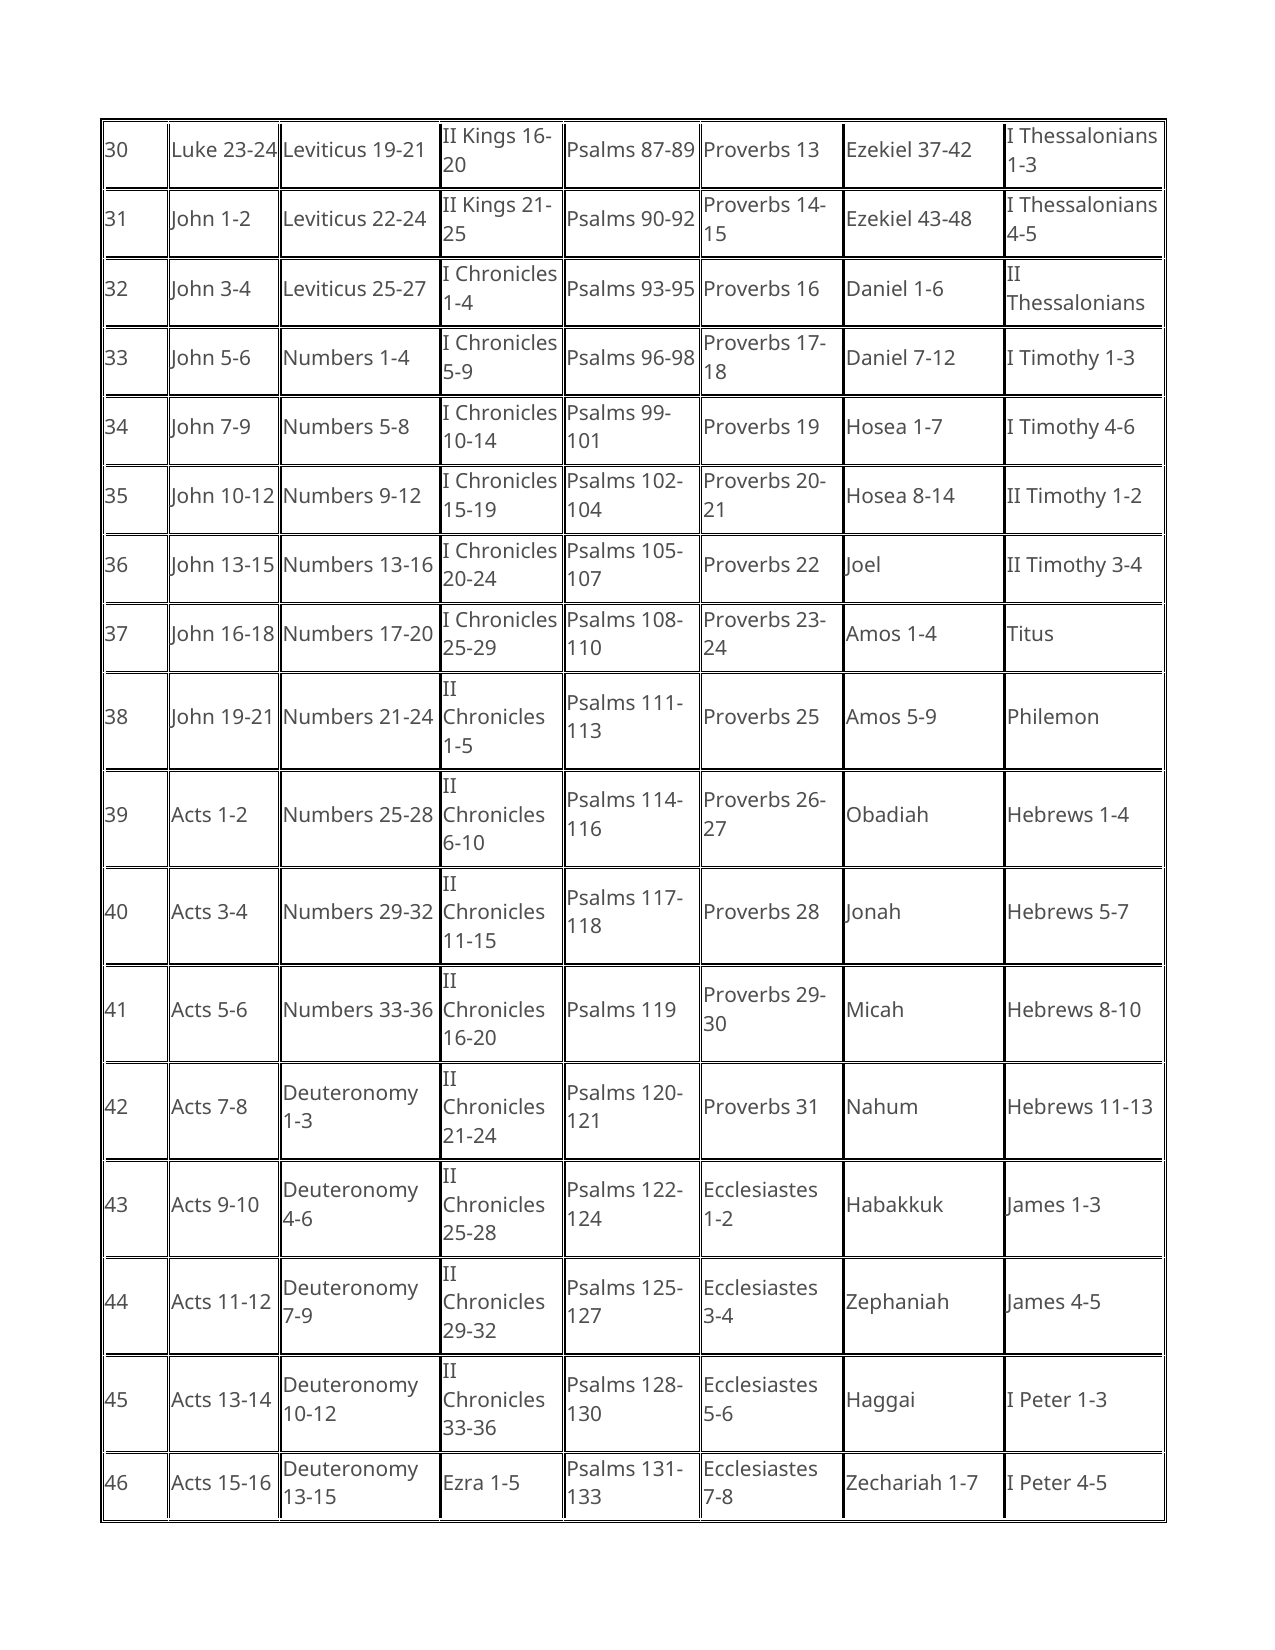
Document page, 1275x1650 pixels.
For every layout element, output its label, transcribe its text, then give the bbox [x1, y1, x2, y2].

table_cell Hosea 8-14 [845, 467, 1003, 532]
table_cell Deuteronomy 4-6 [282, 1162, 439, 1256]
table_cell Psalms 125-127 [566, 1259, 699, 1353]
table_cell Proverbs 29-30 [702, 967, 842, 1061]
table_cell Zechariah 1-7 [843, 1454, 1004, 1520]
table_cell I Chronicles 10-14 [442, 398, 562, 463]
table_cell II Timothy 3-4 [1006, 533, 1164, 602]
table_cell 46 [102, 1451, 168, 1520]
table_cell 31 [104, 187, 167, 256]
table_cell Numbers 1-4 [282, 329, 439, 394]
table_cell Numbers 9-12 [282, 467, 439, 532]
table_cell John 10-12 [170, 467, 278, 532]
table_cell 32 [104, 256, 167, 325]
table_cell Proverbs 26-27 [702, 772, 842, 866]
table_cell John 16-18 [170, 605, 278, 671]
table_cell Psalms 111-113 [566, 674, 699, 768]
table_cell Obadiah [845, 772, 1003, 866]
table_cell 37 [102, 602, 168, 671]
table_cell Psalms 87-89 [564, 122, 701, 187]
table_cell 40 [102, 866, 168, 963]
table_cell II Timothy 1-2 [1006, 464, 1164, 532]
table_cell Leviticus 19-21 [280, 120, 440, 187]
table_cell John 1-2 [170, 191, 278, 256]
table_cell Psalms 93-95 [566, 260, 699, 325]
table_cell II Thessalonians [1006, 256, 1164, 325]
table_cell Ecclesiastes 3-4 [702, 1259, 842, 1353]
table_cell Daniel 1-6 [845, 260, 1003, 325]
table_cell Deuteronomy 7-9 [282, 1259, 439, 1353]
table_cell Amos 5-9 [845, 674, 1003, 768]
table_cell Proverbs 28 [702, 869, 842, 963]
table_cell Habakkuk [845, 1162, 1003, 1256]
table_cell Numbers 21-24 [282, 674, 439, 768]
table_cell Numbers 5-8 [282, 398, 439, 463]
table_cell 35 [104, 464, 167, 532]
table_cell Acts 13-14 [170, 1357, 278, 1451]
table_cell Deuteronomy 1-3 [282, 1064, 439, 1158]
table_cell II Chronicles 1-5 [442, 674, 562, 768]
table_cell Joel [845, 536, 1003, 602]
table_cell 33 [104, 325, 167, 394]
table_cell John 3-4 [170, 260, 278, 325]
table_cell Zephaniah [845, 1259, 1003, 1353]
table_cell Haggai [845, 1357, 1003, 1451]
table_cell Numbers 17-20 [282, 605, 439, 671]
table_cell 38 [102, 671, 168, 768]
table_cell I Peter 1-3 [1006, 1353, 1164, 1451]
table_cell Psalms 90-92 [566, 191, 699, 256]
table_cell Psalms 102-104 [566, 467, 699, 532]
table_cell 39 [104, 768, 167, 866]
table_cell Ezekiel 43-48 [845, 191, 1003, 256]
table_cell James 4-5 [1004, 1256, 1165, 1353]
table_cell I Peter 4-5 [1004, 1451, 1165, 1520]
table_cell Ezekiel 37-42 [843, 122, 1004, 187]
table_cell II Chronicles 11-15 [442, 869, 562, 963]
table_cell Leviticus 22-24 [282, 191, 439, 256]
table_cell Daniel 7-12 [845, 329, 1003, 394]
table_cell Amos 1-4 [845, 605, 1003, 671]
table_cell 45 [104, 1353, 167, 1451]
table_cell Psalms 99-101 [566, 398, 699, 463]
table_cell Hebrews 5-7 [1004, 866, 1165, 963]
table_cell Psalms 131-133 [564, 1454, 701, 1520]
table_cell Micah [845, 967, 1003, 1061]
table_cell Proverbs 14-15 [702, 191, 842, 256]
table_cell Psalms 114-116 [566, 772, 699, 866]
table_cell Numbers 33-36 [282, 967, 439, 1061]
table_cell Psalms 117-118 [566, 869, 699, 963]
table_cell I Thessalonians 1-3 [1004, 122, 1164, 187]
table_cell 30 [104, 122, 168, 187]
table_cell II Chronicles 6-10 [442, 772, 562, 866]
table_cell 43 [104, 1158, 167, 1256]
table_cell Psalms 96-98 [566, 329, 699, 394]
table_cell Psalms 105-107 [566, 536, 699, 602]
table_cell Acts 3-4 [170, 869, 278, 963]
table_cell 42 [102, 1061, 168, 1158]
table_cell Proverbs 19 [702, 398, 842, 463]
table_cell Proverbs 16 [702, 260, 842, 325]
table_cell Hebrews 8-10 [1006, 963, 1164, 1061]
table_cell Psalms 108-110 [566, 605, 699, 671]
table_cell Proverbs 13 [701, 122, 843, 187]
table_cell II Chronicles 29-32 [442, 1259, 562, 1353]
table_cell 36 [104, 533, 167, 602]
table_cell Acts 5-6 [170, 967, 278, 1061]
table_cell I Chronicles 15-19 [442, 467, 562, 532]
table_cell Proverbs 23-24 [702, 605, 842, 671]
table_cell Acts 1-2 [170, 772, 278, 866]
table_cell Proverbs 31 [702, 1064, 842, 1158]
table_cell II Chronicles 25-28 [442, 1162, 562, 1256]
table_cell John 7-9 [170, 398, 278, 463]
table_cell Psalms 128-130 [566, 1357, 699, 1451]
table_cell I Timothy 4-6 [1006, 394, 1164, 463]
table_cell John 13-15 [170, 536, 278, 602]
table_cell 34 [104, 394, 167, 463]
table_cell Hebrews 11-13 [1004, 1061, 1165, 1158]
table_cell I Chronicles 25-29 [442, 605, 562, 671]
table_cell II Kings 16-20 [440, 120, 564, 187]
table_cell Psalms 119 [566, 967, 699, 1061]
table_cell II Kings 21-25 [442, 191, 562, 256]
table_cell I Thessalonians 4-5 [1006, 187, 1164, 256]
table_cell I Chronicles 1-4 [442, 260, 562, 325]
table_cell Deuteronomy 10-12 [282, 1357, 439, 1451]
table_cell I Chronicles 20-24 [442, 536, 562, 602]
table_cell Proverbs 25 [702, 674, 842, 768]
table_cell II Chronicles 21-24 [442, 1064, 562, 1158]
table_cell Proverbs 22 [702, 536, 842, 602]
table_cell Ecclesiastes 1-2 [702, 1162, 842, 1256]
table_cell Psalms 122-124 [566, 1162, 699, 1256]
table_cell I Timothy 1-3 [1006, 325, 1164, 394]
table_cell Ecclesiastes 5-6 [702, 1357, 842, 1451]
table_cell I Chronicles 5-9 [442, 329, 562, 394]
table_cell Deuteronomy 13-15 [280, 1454, 440, 1520]
table_cell Acts 9-10 [170, 1162, 278, 1256]
table_cell James 1-3 [1006, 1158, 1164, 1256]
table_cell Acts 15-16 [169, 1451, 280, 1520]
table_cell Jonah [845, 869, 1003, 963]
table_cell Numbers 29-32 [282, 869, 439, 963]
table_cell II Chronicles 16-20 [442, 967, 562, 1061]
table_cell Acts 7-8 [170, 1064, 278, 1158]
table_cell Psalms 120-121 [566, 1064, 699, 1158]
table_cell Leviticus 25-27 [282, 260, 439, 325]
table_cell Titus [1004, 602, 1165, 671]
table_cell Acts 11-12 [170, 1259, 278, 1353]
table_cell Ezra 1-5 [440, 1451, 564, 1520]
table_cell Luke 23-24 [169, 120, 280, 187]
table_cell Numbers 13-16 [282, 536, 439, 602]
table_cell Proverbs 20-21 [702, 467, 842, 532]
table_cell Philemon [1004, 671, 1165, 768]
table_cell Numbers 25-28 [282, 772, 439, 866]
table_cell Hosea 1-7 [845, 398, 1003, 463]
table_cell Nahum [845, 1064, 1003, 1158]
table_cell 41 [104, 963, 167, 1061]
table_cell II Chronicles 33-36 [442, 1357, 562, 1451]
table_cell Proverbs 17-18 [702, 329, 842, 394]
table_cell Ecclesiastes 7-8 [701, 1454, 843, 1520]
table_cell John 5-6 [170, 329, 278, 394]
table_cell John 19-21 [170, 674, 278, 768]
table_cell 44 [102, 1256, 168, 1353]
table_cell Hebrews 1-4 [1006, 768, 1164, 866]
